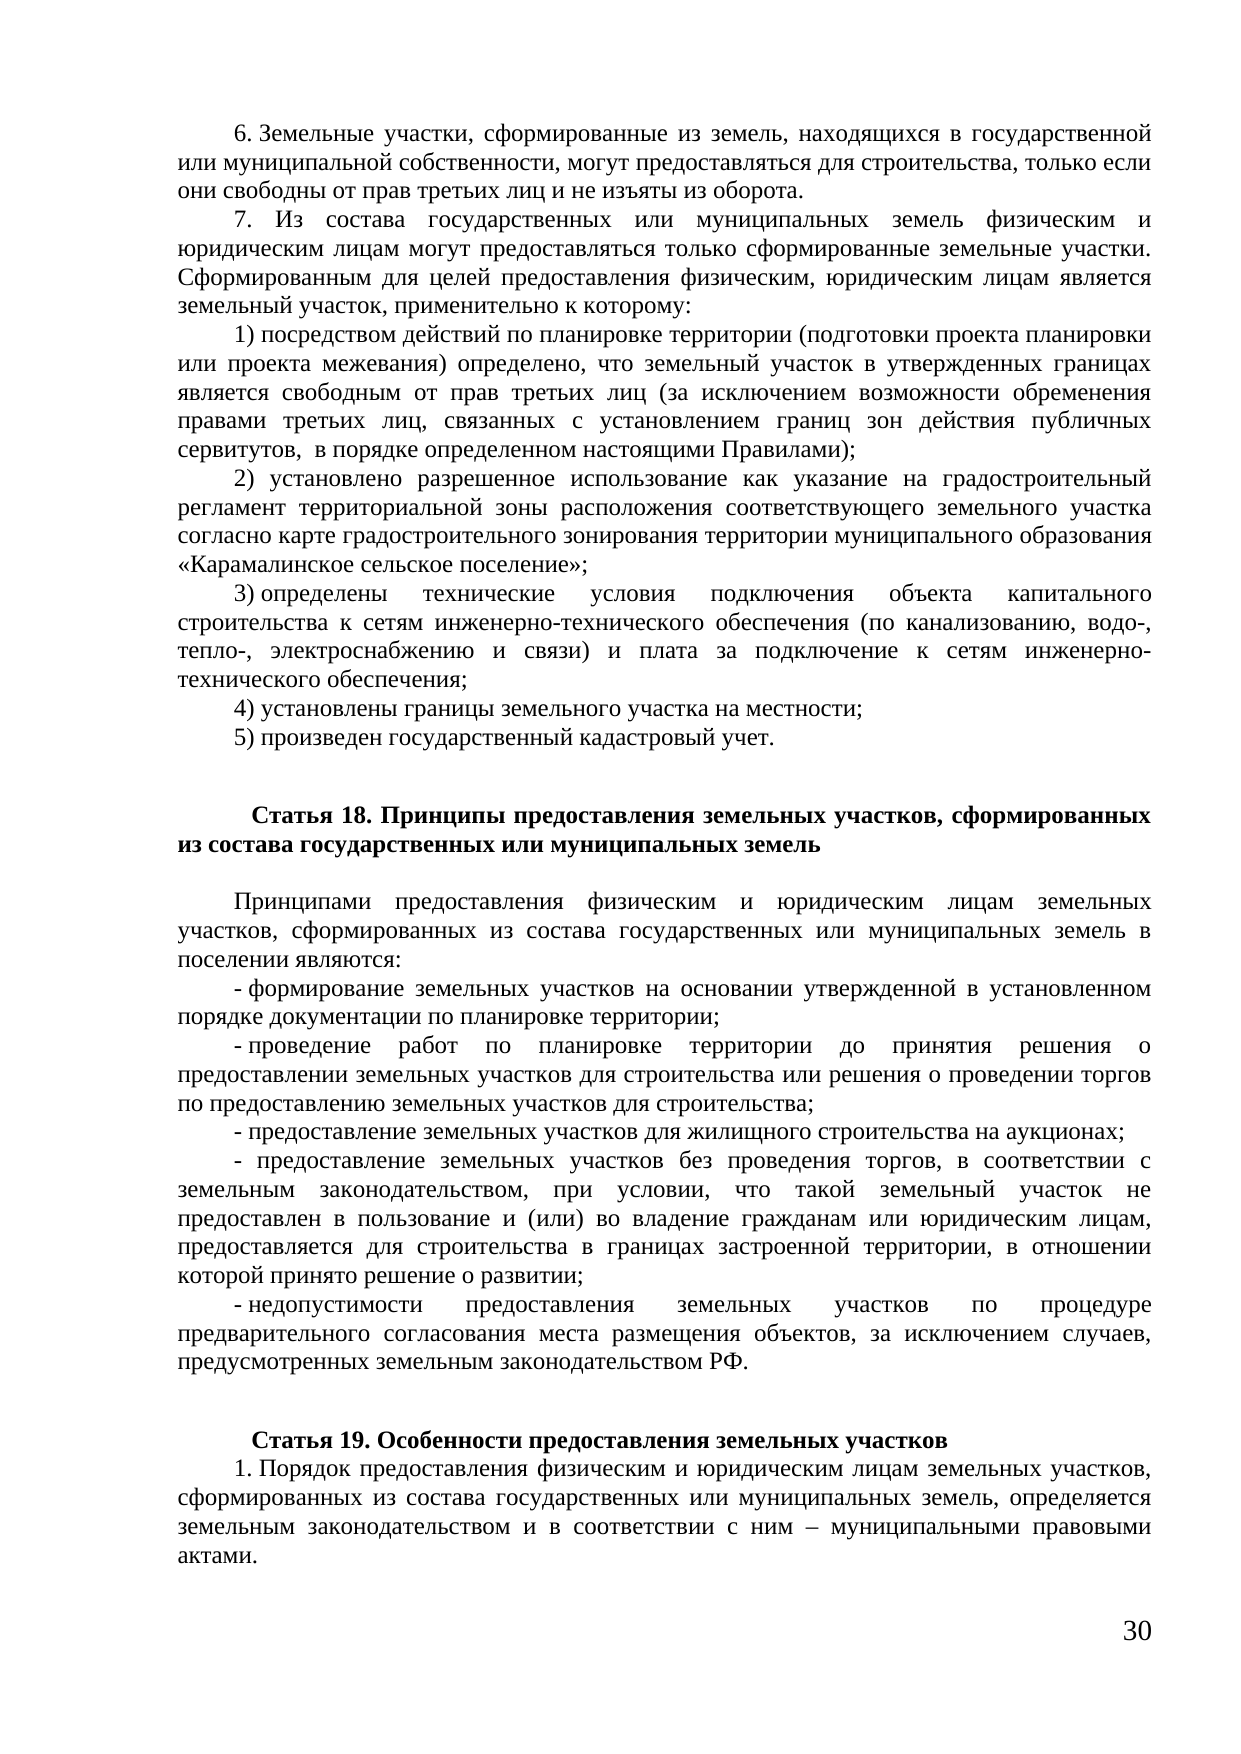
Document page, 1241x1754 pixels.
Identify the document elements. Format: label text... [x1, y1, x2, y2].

text 5) произведен государственный кадастровый учет. [177, 722, 1152, 751]
text 6. Земельные участки, сформированные из земель, находящихся в государственной или муниципальной собственности, могут предоставляться для строительства, только если они свободны от прав третьих лиц и не изъяты из оборота. [177, 118, 1152, 204]
text Принципами предоставления физическим и юридическим лицам земельных участков, сформированных из состава государственных или муниципальных земель в поселении являются: [177, 886, 1152, 973]
text 3) определены технические условия подключения объекта капитального строительства к сетям инженерно-технического обеспечения (по канализованию, водо-, тепло-, электроснабжению и связи) и плата за подключение к сетям инженерно-технического обеспечения; [177, 578, 1152, 693]
text - предоставление земельных участков для жилищного строительства на аукционах; [177, 1116, 1152, 1145]
text 7. Из состава государственных или муниципальных земель физическим и юридическим лицам могут предоставляться только сформированные земельные участки. Сформированным для целей предоставления физическим, юридическим лицам является земельный участок, применительно к которому: [177, 204, 1152, 319]
text 4) установлены границы земельного участка на местности; [177, 693, 1152, 722]
text - проведение работ по планировке территории до принятия решения о предоставлении земельных участков для строительства или решения о проведении торгов по предоставлению земельных участков для строительства; [177, 1030, 1152, 1116]
text 1) посредством действий по планировке территории (подготовки проекта планировки или проекта межевания) определено, что земельный участок в утвержденных границах является свободным от прав третьих лиц (за исключением возможности обременения правами третьих лиц, связанных с установлением границ зон действия публичных сервитутов, в порядке определенном настоящими Правилами); [177, 319, 1152, 463]
text 1. Порядок предоставления физическим и юридическим лицам земельных участков, сформированных из состава государственных или муниципальных земель, определяется земельным законодательством и в соответствии с ним – муниципальными правовыми актами. [177, 1453, 1152, 1568]
text - предоставление земельных участков без проведения торгов, в соответствии с земельным законодательством, при условии, что такой земельный участок не предоставлен в пользование и (или) во владение гражданам или юридическим лицам, предоставляется для строительства в границах застроенной территории, в отношении которой принято решение о развитии; [177, 1145, 1152, 1289]
text Статья 19. Особенности предоставления земельных участков [177, 1425, 1152, 1453]
text - формирование земельных участков на основании утвержденной в установленном порядке документации по планировке территории; [177, 973, 1152, 1030]
text 2) установлено разрешенное использование как указание на градостроительный регламент территориальной зоны расположения соответствующего земельного участка согласно карте градостроительного зонирования территории муниципального образования «Карамалинское сельское поселение»; [177, 463, 1152, 578]
text Статья 18. Принципы предоставления земельных участков, сформированных из состава государственных или муниципальных земель [177, 800, 1152, 858]
text - недопустимости предоставления земельных участков по процедуре предварительного согласования места размещения объектов, за исключением случаев, предусмотренных земельным законодательством РФ. [177, 1289, 1152, 1375]
